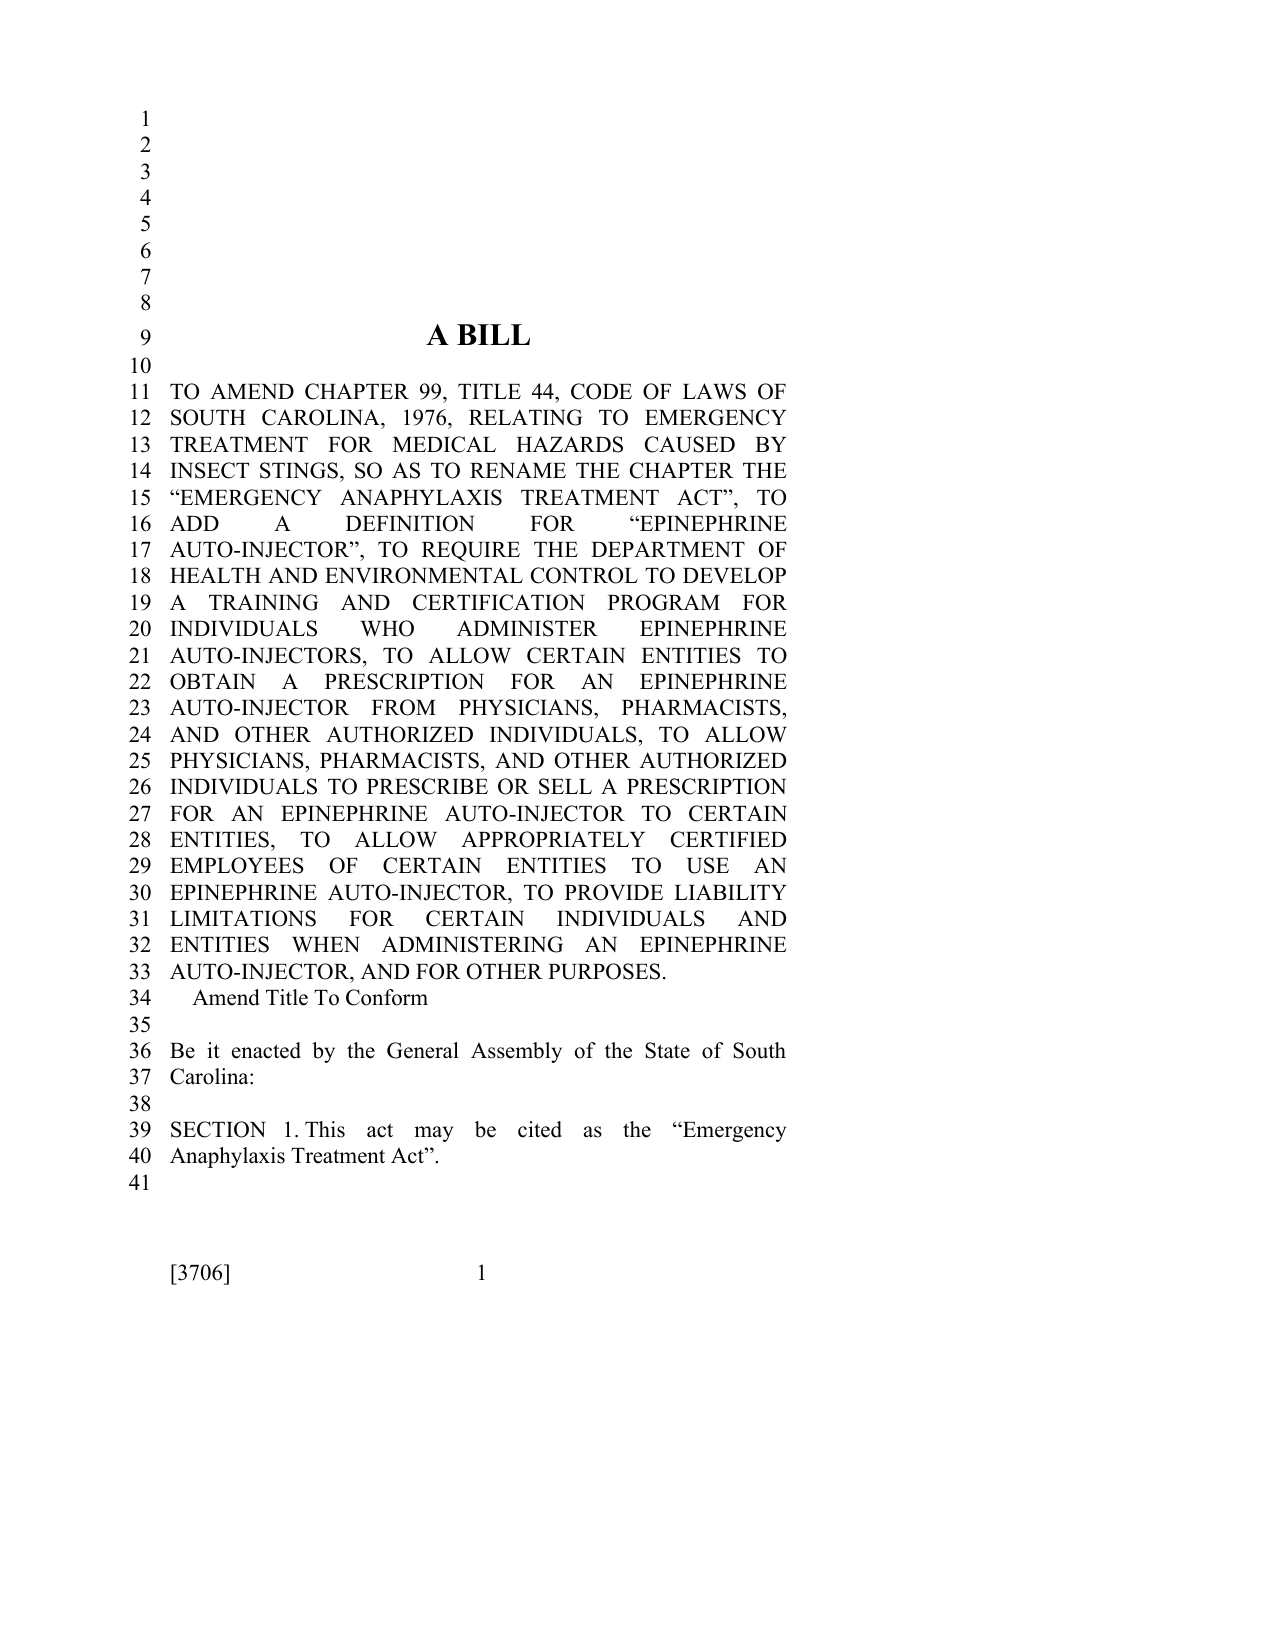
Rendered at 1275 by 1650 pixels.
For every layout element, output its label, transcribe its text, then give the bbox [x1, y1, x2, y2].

text Be it enacted by the General Assembly of the State of South Carolina: [169, 1037, 787, 1090]
text TO AMEND CHAPTER 99, TITLE 44, CODE OF LAWS OF SOUTH CAROLINA, 1976, RELATING TO EMERGENCY TREATMENT FOR MEDICAL HAZARDS CAUSED BY INSECT STINGS, SO AS TO RENAME THE CHAPTER THE “EMERGENCY ANAPHYLAXIS TREATMENT ACT”, TO ADD A DEFINITION FOR “EPINEPHRINE AUTO-INJECTOR”, TO REQUIRE THE DEPARTMENT OF HEALTH AND ENVIRONMENTAL CONTROL TO DEVELOP A TRAINING AND CERTIFICATION PROGRAM FOR INDIVIDUALS WHO ADMINISTER EPINEPHRINE AUTO-INJECTORS, TO ALLOW CERTAIN ENTITIES TO OBTAIN A PRESCRIPTION FOR AN EPINEPHRINE AUTO-INJECTOR FROM PHYSICIANS, PHARMACISTS, AND OTHER AUTHORIZED INDIVIDUALS, TO ALLOW PHYSICIANS, PHARMACISTS, AND OTHER AUTHORIZED INDIVIDUALS TO PRESCRIBE OR SELL A PRESCRIPTION FOR AN EPINEPHRINE AUTO-INJECTOR TO CERTAIN ENTITIES, TO ALLOW APPROPRIATELY CERTIFIED EMPLOYEES OF CERTAIN ENTITIES TO USE AN EPINEPHRINE AUTO-INJECTOR, TO PROVIDE LIABILITY LIMITATIONS FOR CERTAIN INDIVIDUALS AND ENTITIES WHEN ADMINISTERING AN EPINEPHRINE AUTO-INJECTOR, AND FOR OTHER PURPOSES. [169, 378, 787, 984]
text A BILL [169, 316, 787, 352]
text SECTION 1. This act may be cited as the “Emergency Anaphylaxis Treatment Act”. [169, 1116, 787, 1169]
text Amend Title To Conform [169, 984, 787, 1011]
